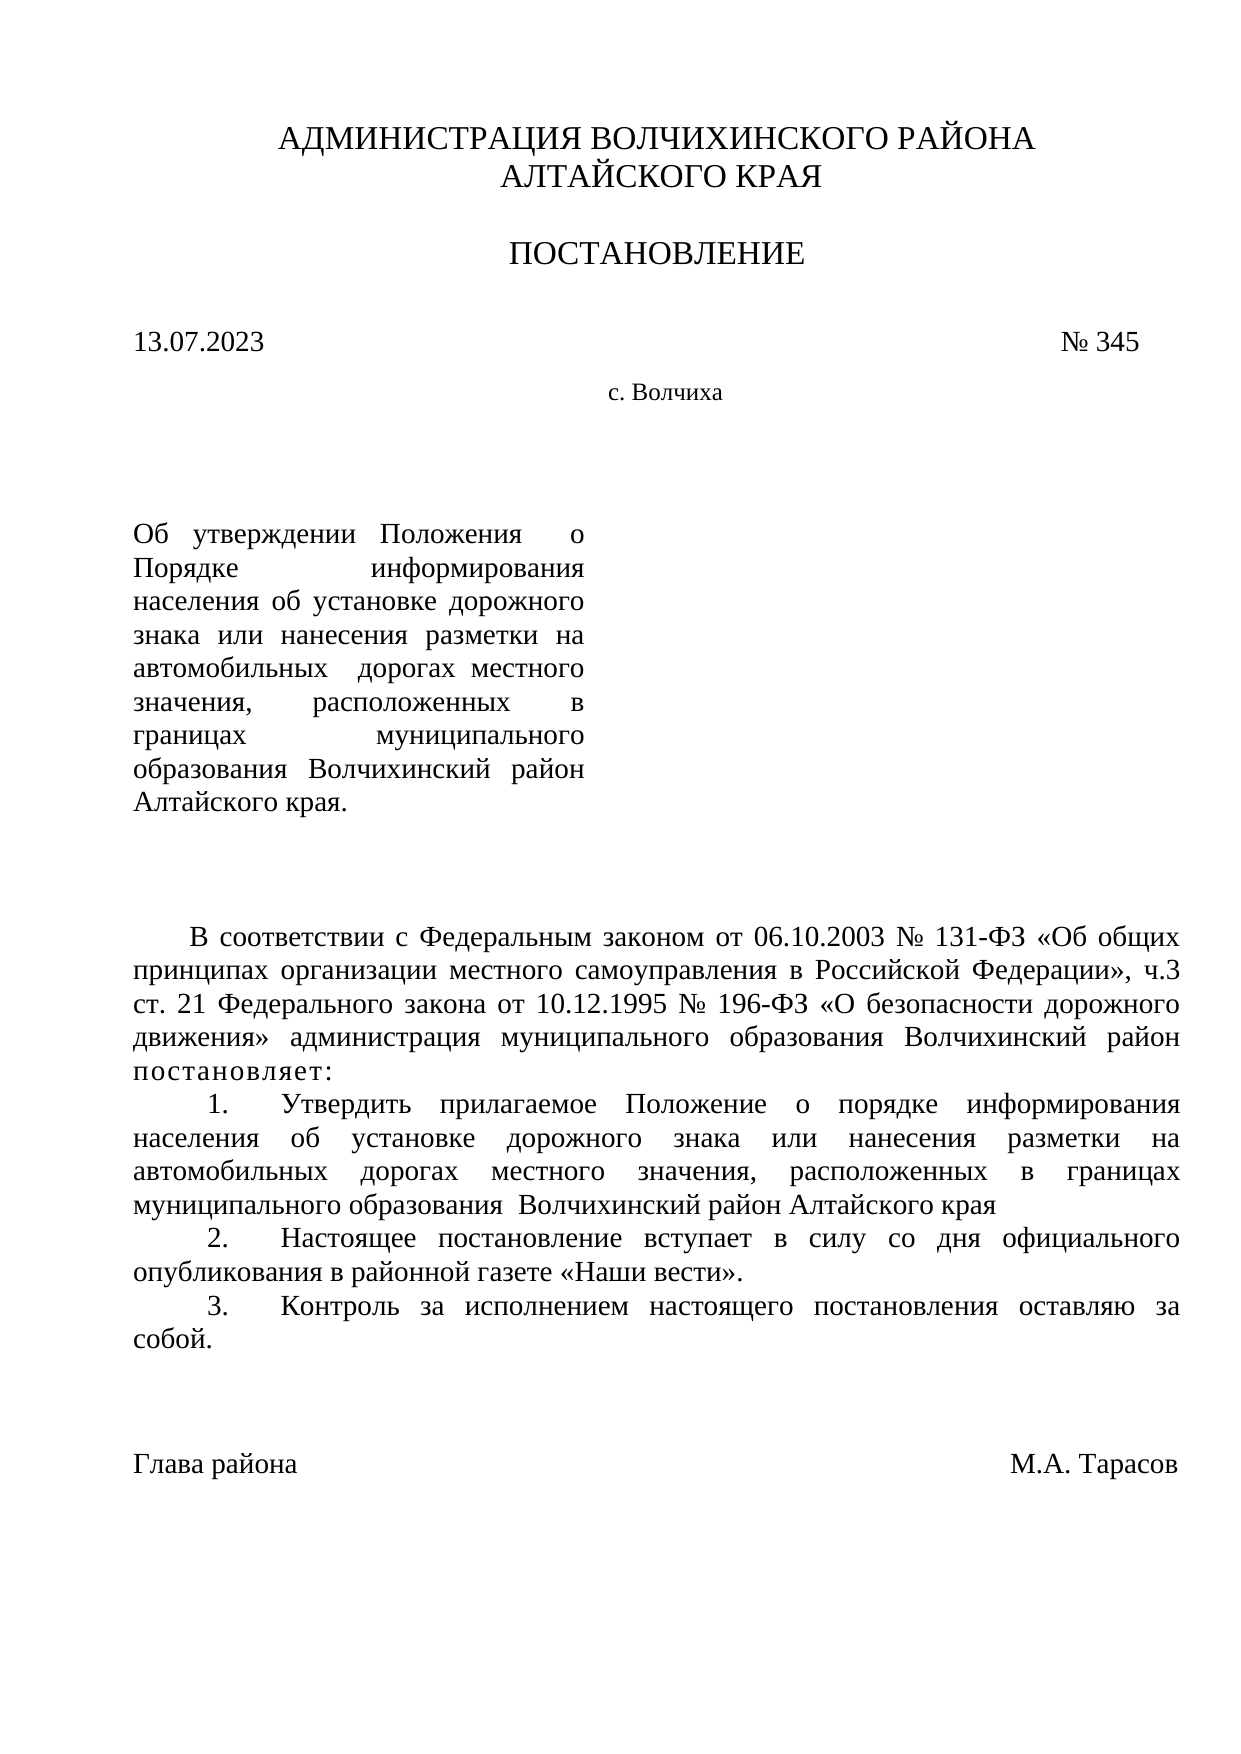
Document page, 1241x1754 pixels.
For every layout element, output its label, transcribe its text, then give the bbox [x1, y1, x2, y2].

table_header Об утверждении Положения о Порядке информирования населения об установке дорожного знака или нанесения разметки на автомобильных дорогах местного значения, расположенных в границах муниципального образования Волчихинский район Алтайского края. [122, 516, 596, 818]
list Контроль за исполнением настоящего постановления оставляю за собой. [133, 1288, 1181, 1355]
text 13.07.2023 № 345 [133, 324, 1181, 358]
text АДМИНИСТРАЦИЯ ВОЛЧИХИНСКОГО РАЙОНА [133, 118, 1181, 156]
text Глава района М.А. Тарасов [133, 1446, 1181, 1479]
list Утвердить прилагаемое Положение о порядке информирования населения об установке дорожного знака или нанесения разметки на автомобильных дорогах местного значения, расположенных в границах муниципального образования Волчихинский район Алтайского края [133, 1086, 1181, 1221]
list Настоящее постановление вступает в силу со дня официального опубликования в районной газете «Наши вести». [133, 1221, 1181, 1288]
text В соответствии с Федеральным законом от 06.10.2003 № 131-ФЗ «Об общих принципах организации местного самоуправления в Российской Федерации», ч.3 ст. 21 Федерального закона от 10.12.1995 № 196-ФЗ «О безопасности дорожного движения» администрация муниципального образования Волчихинский район постановляет: [133, 919, 1181, 1086]
text с. Волчиха [133, 377, 1181, 406]
text ПОСТАНОВЛЕНИЕ [133, 233, 1181, 271]
text АЛТАЙСКОГО КРАЯ [133, 156, 1181, 195]
